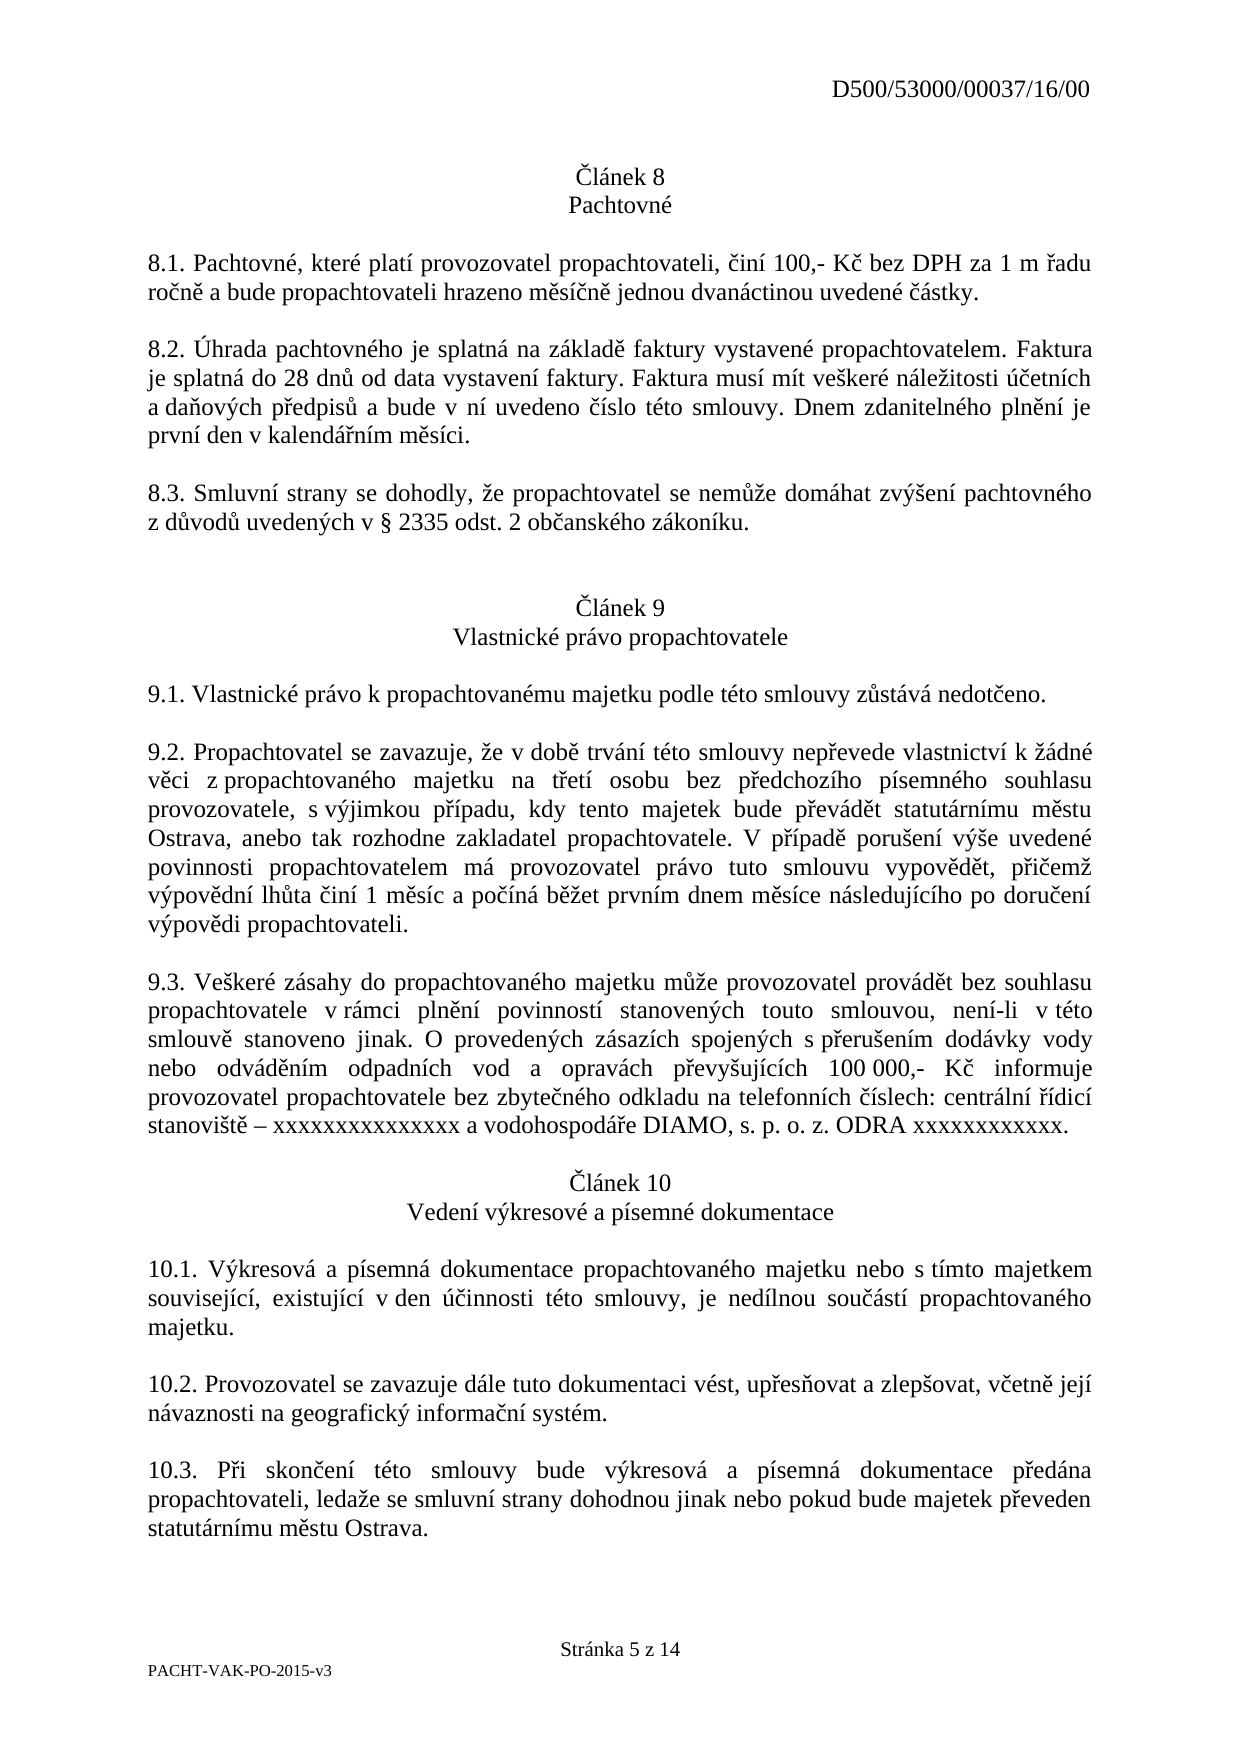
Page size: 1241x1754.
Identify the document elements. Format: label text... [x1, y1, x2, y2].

text 10.2. Provozovatel se zavazuje dále tuto dokumentaci vést, upřesňovat a zlepšovat, včetně její návaznosti na geografický informační systém. [148, 1369, 1093, 1427]
text 8.3. Smluvní strany se dohodly, že propachtovatel se nemůže domáhat zvýšení pachtovného z důvodů uvedených v § 2335 odst. 2 občanského zákoníku. [148, 478, 1093, 535]
text Pachtovné [148, 190, 1093, 219]
text Článek 10 [148, 1168, 1093, 1197]
text Vedení výkresové a písemné dokumentace [148, 1197, 1093, 1225]
text 8.1. Pachtovné, které platí provozovatel propachtovateli, činí 100,- Kč bez DPH za 1 m řadu ročně a bude propachtovateli hrazeno měsíčně jednou dvanáctinou uvedené částky. [148, 248, 1093, 305]
text Článek 8 [148, 162, 1093, 190]
text 8.2. Úhrada pachtovného je splatná na základě faktury vystavené propachtovatelem. Faktura je splatná do 28 dnů od data vystavení faktury. Faktura musí mít veškeré náležitosti účetních a daňových předpisů a bude v ní uvedeno číslo této smlouvy. Dnem zdanitelného plnění je první den v kalendářním měsíci. [148, 334, 1093, 449]
text 9.3. Veškeré zásahy do propachtovaného majetku může provozovatel provádět bez souhlasu propachtovatele v rámci plnění povinností stanovených touto smlouvou, není-li v této smlouvě stanoveno jinak. O provedených zásazích spojených s přerušením dodávky vody nebo odváděním odpadních vod a opravách převyšujících 100 000,- Kč informuje provozovatel propachtovatele bez zbytečného odkladu na telefonních číslech: centrální řídicí stanoviště – xxxxxxxxxxxxxxx a vodohospodáře DIAMO, s. p. o. z. ODRA xxxxxxxxxxxx. [148, 967, 1093, 1139]
text Vlastnické právo propachtovatele [148, 622, 1093, 650]
text 9.1. Vlastnické právo k propachtovanému majetku podle této smlouvy zůstává nedotčeno. [148, 679, 1093, 708]
text 9.2. Propachtovatel se zavazuje, že v době trvání této smlouvy nepřevede vlastnictví k žádné věci z propachtovaného majetku na třetí osobu bez předchozího písemného souhlasu provozovatele, s výjimkou případu, kdy tento majetek bude převádět statutárnímu městu Ostrava, anebo tak rozhodne zakladatel propachtovatele. V případě porušení výše uvedené povinnosti propachtovatelem má provozovatel právo tuto smlouvu vypovědět, přičemž výpovědní lhůta činí 1 měsíc a počíná běžet prvním dnem měsíce následujícího po doručení výpovědi propachtovateli. [148, 737, 1093, 938]
text 10.1. Výkresová a písemná dokumentace propachtovaného majetku nebo s tímto majetkem související, existující v den účinnosti této smlouvy, je nedílnou součástí propachtovaného majetku. [148, 1254, 1093, 1340]
text 10.3. Při skončení této smlouvy bude výkresová a písemná dokumentace předána propachtovateli, ledaže se smluvní strany dohodnou jinak nebo pokud bude majetek převeden statutárnímu městu Ostrava. [148, 1455, 1093, 1542]
text Článek 9 [148, 593, 1093, 622]
